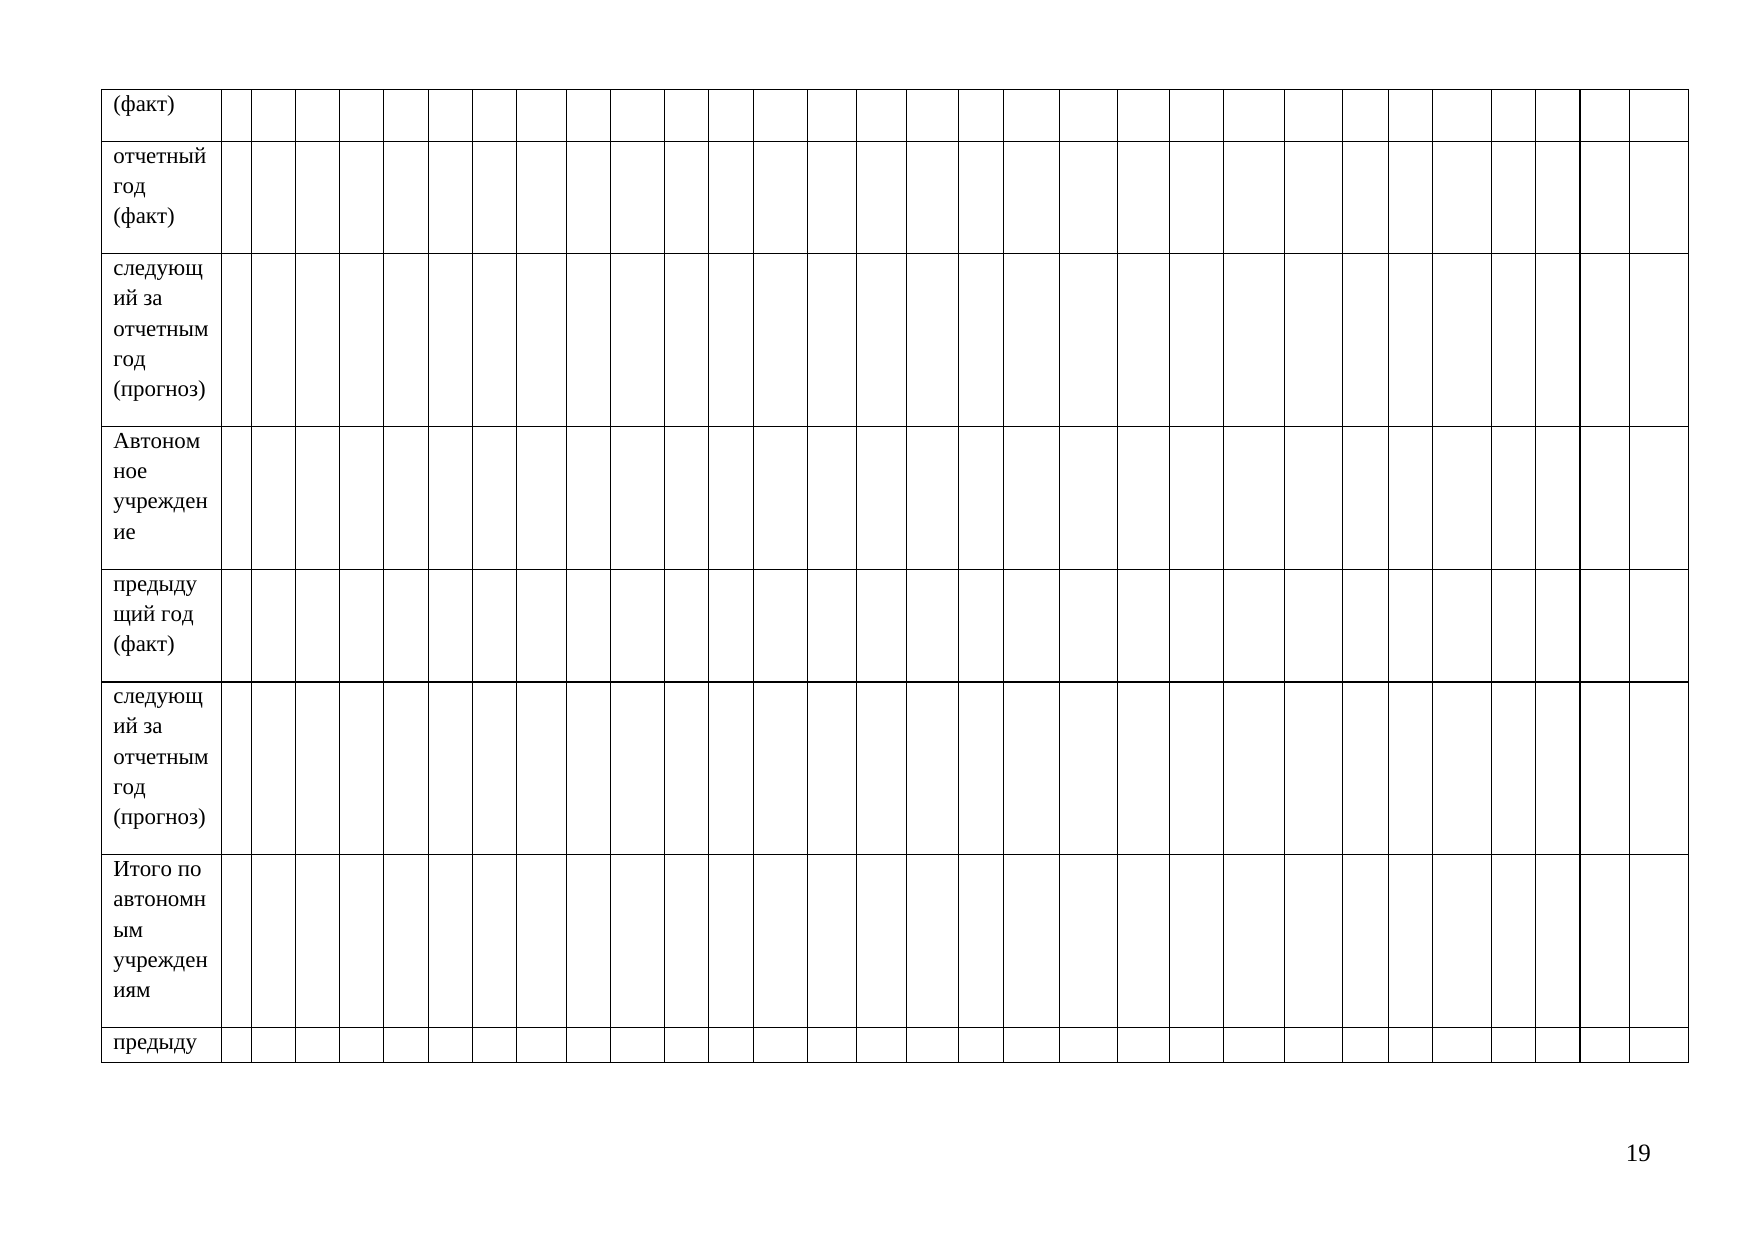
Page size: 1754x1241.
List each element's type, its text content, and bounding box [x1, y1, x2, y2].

table_cell [1536, 570, 1579, 681]
table_cell [1170, 427, 1223, 569]
table_cell [1343, 570, 1388, 681]
table_cell [1004, 855, 1059, 1027]
table_cell [754, 254, 807, 426]
table_cell [384, 570, 428, 681]
table_cell [1170, 855, 1223, 1027]
table_cell [1343, 1028, 1388, 1062]
table_cell [754, 855, 807, 1027]
table_cell [1433, 683, 1491, 854]
table_cell [296, 683, 339, 854]
table_cell [959, 1028, 1003, 1062]
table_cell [102, 90, 221, 141]
table_cell [665, 855, 708, 1027]
table_cell [473, 427, 516, 569]
table_cell [1224, 427, 1284, 569]
table_cell [340, 855, 383, 1027]
table_cell [959, 570, 1003, 681]
table_cell [808, 254, 856, 426]
table_cell отчетный год (факт) [102, 142, 221, 253]
table_cell [567, 570, 610, 681]
table_cell [473, 683, 516, 854]
table_cell [1285, 570, 1342, 681]
table_cell [252, 254, 295, 426]
table_cell [1060, 90, 1117, 141]
table_cell [1343, 142, 1388, 253]
table_cell [1004, 1028, 1059, 1062]
table_cell [1343, 855, 1388, 1027]
table_cell [429, 254, 472, 426]
table_cell [808, 142, 856, 253]
table_cell [1389, 427, 1432, 569]
table_cell [907, 683, 958, 854]
table_cell [1581, 90, 1629, 141]
table_cell [384, 1028, 428, 1062]
table_cell [567, 90, 610, 141]
table_cell [222, 683, 251, 854]
table_cell [907, 427, 958, 569]
table_cell [384, 683, 428, 854]
table_cell [429, 855, 472, 1027]
table_cell [1630, 570, 1688, 681]
table_cell [1170, 683, 1223, 854]
table_cell [1536, 254, 1579, 426]
table_cell [1492, 142, 1535, 253]
table_cell [222, 855, 251, 1027]
table_cell [473, 1028, 516, 1062]
table_cell [1004, 90, 1059, 141]
table_cell [1536, 427, 1579, 569]
table_cell [1170, 1028, 1223, 1062]
table_cell [252, 142, 295, 253]
table_cell [473, 142, 516, 253]
table_cell [222, 1028, 251, 1062]
table_cell [665, 254, 708, 426]
table_cell [1536, 142, 1579, 253]
table_cell [857, 142, 906, 253]
table_cell [754, 570, 807, 681]
table_cell [709, 570, 753, 681]
table_cell [665, 570, 708, 681]
table_cell [1433, 427, 1491, 569]
table_cell [808, 683, 856, 854]
table_cell [1224, 1028, 1284, 1062]
table_cell [1285, 90, 1342, 141]
table_cell предыдущий год (факт) [102, 570, 221, 681]
table_cell [1170, 90, 1223, 141]
table_cell [340, 254, 383, 426]
table_cell [340, 90, 383, 141]
table_cell [296, 1028, 339, 1062]
table_cell [1536, 90, 1579, 141]
table_cell [1285, 683, 1342, 854]
table_cell [296, 90, 339, 141]
table_cell [709, 90, 753, 141]
table_cell [222, 427, 251, 569]
table_cell [808, 855, 856, 1027]
table_cell [1433, 90, 1491, 141]
table_cell [709, 254, 753, 426]
table_cell [1433, 1028, 1491, 1062]
table_cell [1389, 254, 1432, 426]
table_cell [567, 683, 610, 854]
table_cell [384, 142, 428, 253]
table_cell [1581, 855, 1629, 1027]
table_cell [222, 90, 251, 141]
table_cell [1285, 1028, 1342, 1062]
table_cell [1170, 142, 1223, 253]
table_cell [1060, 1028, 1117, 1062]
table_cell [1581, 683, 1629, 854]
table_cell [1630, 427, 1688, 569]
table_cell [517, 254, 566, 426]
table_cell [959, 683, 1003, 854]
table_cell [252, 90, 295, 141]
table_cell [1118, 90, 1169, 141]
table_cell [1060, 142, 1117, 253]
table_cell [429, 427, 472, 569]
table_cell [1389, 1028, 1432, 1062]
table_cell [1118, 1028, 1169, 1062]
table_cell [1492, 1028, 1535, 1062]
table_cell [517, 142, 566, 253]
table_cell [252, 1028, 295, 1062]
table_cell [517, 855, 566, 1027]
table_cell [959, 855, 1003, 1027]
table_cell [1630, 855, 1688, 1027]
table_cell [1060, 427, 1117, 569]
table_cell [1630, 683, 1688, 854]
table_cell [808, 570, 856, 681]
table_cell [907, 570, 958, 681]
table_cell [1492, 90, 1535, 141]
table_cell [611, 855, 664, 1027]
table_cell [567, 855, 610, 1027]
table_cell [1389, 90, 1432, 141]
table_cell [1004, 570, 1059, 681]
table_cell [754, 142, 807, 253]
table_cell [222, 254, 251, 426]
table_cell Итого по автономным учреждениям [102, 855, 221, 1027]
table_cell [384, 90, 428, 141]
table_cell [709, 1028, 753, 1062]
table_cell [1581, 570, 1629, 681]
table_cell [1118, 855, 1169, 1027]
table_cell [1285, 254, 1342, 426]
table_cell [340, 142, 383, 253]
table_cell [808, 90, 856, 141]
table_cell [340, 1028, 383, 1062]
table_cell [709, 855, 753, 1027]
table_cell [1060, 683, 1117, 854]
table_cell [611, 683, 664, 854]
table_cell [959, 254, 1003, 426]
table_cell [1630, 1028, 1688, 1062]
table_cell [1224, 254, 1284, 426]
table_cell [1630, 142, 1688, 253]
table_cell следующий за отчетным год (прогноз) [102, 683, 221, 854]
table_cell [1492, 427, 1535, 569]
table_cell [1536, 855, 1579, 1027]
table_cell [1581, 1028, 1629, 1062]
table_cell [1433, 254, 1491, 426]
table_cell [429, 683, 472, 854]
table_cell [808, 427, 856, 569]
table_cell [754, 90, 807, 141]
table_cell [340, 427, 383, 569]
table_cell [754, 683, 807, 854]
table_cell [1581, 254, 1629, 426]
table_cell [1630, 254, 1688, 426]
table_cell [907, 254, 958, 426]
table_cell [611, 142, 664, 253]
table_cell [1004, 254, 1059, 426]
table_cell [517, 90, 566, 141]
table_cell [665, 683, 708, 854]
table_cell [252, 427, 295, 569]
table_cell [1170, 570, 1223, 681]
table_cell [1492, 855, 1535, 1027]
table_cell [1118, 427, 1169, 569]
table_cell [1118, 142, 1169, 253]
table_cell [611, 90, 664, 141]
table_cell [473, 570, 516, 681]
table_cell [1224, 855, 1284, 1027]
table_cell [1581, 427, 1629, 569]
table_cell [665, 90, 708, 141]
table_cell [611, 427, 664, 569]
table_cell [1224, 90, 1284, 141]
table_cell [1343, 427, 1388, 569]
table_cell [567, 1028, 610, 1062]
table_cell [1285, 427, 1342, 569]
table_cell [1285, 855, 1342, 1027]
table_cell [665, 427, 708, 569]
table_cell [340, 570, 383, 681]
table_cell [857, 427, 906, 569]
table_cell [1343, 254, 1388, 426]
table_cell [1060, 855, 1117, 1027]
table_cell [1118, 570, 1169, 681]
table_cell [473, 855, 516, 1027]
table_cell [857, 570, 906, 681]
table_cell [907, 90, 958, 141]
table_cell [429, 90, 472, 141]
table_cell [340, 683, 383, 854]
table_cell [1536, 1028, 1579, 1062]
table_cell [222, 142, 251, 253]
table_cell [1004, 683, 1059, 854]
table_cell [959, 142, 1003, 253]
table_cell [665, 142, 708, 253]
table_cell [857, 683, 906, 854]
table_cell [222, 570, 251, 681]
table_cell [709, 427, 753, 569]
table_cell [857, 855, 906, 1027]
table_cell [429, 142, 472, 253]
table_cell [1060, 254, 1117, 426]
table_cell [857, 1028, 906, 1062]
table_cell [1389, 683, 1432, 854]
table_cell [857, 254, 906, 426]
table_cell [959, 90, 1003, 141]
table_cell [754, 1028, 807, 1062]
table_cell [907, 855, 958, 1027]
table_cell [1581, 142, 1629, 253]
table_cell [611, 570, 664, 681]
table_cell [384, 855, 428, 1027]
table_cell [1343, 683, 1388, 854]
table_cell [429, 1028, 472, 1062]
table_cell [252, 683, 295, 854]
table_cell [1224, 142, 1284, 253]
table_cell [857, 90, 906, 141]
table_cell Автономное учреждение [102, 427, 221, 569]
table_cell [1492, 254, 1535, 426]
table_cell [384, 427, 428, 569]
table_cell [1433, 855, 1491, 1027]
table_cell [907, 1028, 958, 1062]
table_cell [665, 1028, 708, 1062]
table_cell [296, 427, 339, 569]
table_cell [296, 254, 339, 426]
table_cell [1389, 855, 1432, 1027]
table_cell [296, 855, 339, 1027]
table_cell [296, 142, 339, 253]
table_cell [473, 90, 516, 141]
table_cell [429, 570, 472, 681]
table_cell [1343, 90, 1388, 141]
table_cell [1170, 254, 1223, 426]
table_cell [567, 142, 610, 253]
table_cell [252, 855, 295, 1027]
table_cell [1224, 570, 1284, 681]
table_cell следующий за отчетным год (прогноз) [102, 254, 221, 426]
table_cell [252, 570, 295, 681]
table_cell [296, 570, 339, 681]
table_cell [473, 254, 516, 426]
table_cell [611, 1028, 664, 1062]
table_cell [1389, 570, 1432, 681]
table_cell [1492, 570, 1535, 681]
table_cell [1004, 142, 1059, 253]
table_cell [959, 427, 1003, 569]
table_cell [709, 142, 753, 253]
table_cell [1492, 683, 1535, 854]
table_cell [567, 254, 610, 426]
table_cell [1389, 142, 1432, 253]
table_cell [517, 427, 566, 569]
table_cell [517, 570, 566, 681]
table_cell [1536, 683, 1579, 854]
table_cell [1118, 683, 1169, 854]
table_cell [1433, 142, 1491, 253]
table_cell [611, 254, 664, 426]
table_cell [1004, 427, 1059, 569]
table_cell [102, 1028, 221, 1062]
table_cell [1630, 90, 1688, 141]
table_cell [1118, 254, 1169, 426]
table_cell [754, 427, 807, 569]
table_cell [384, 254, 428, 426]
table_cell [517, 683, 566, 854]
table_cell [1060, 570, 1117, 681]
table_cell [517, 1028, 566, 1062]
table_cell [907, 142, 958, 253]
table_cell [808, 1028, 856, 1062]
table_cell [1433, 570, 1491, 681]
table_cell [567, 427, 610, 569]
table_cell [709, 683, 753, 854]
table_cell [1285, 142, 1342, 253]
table_cell [1224, 683, 1284, 854]
